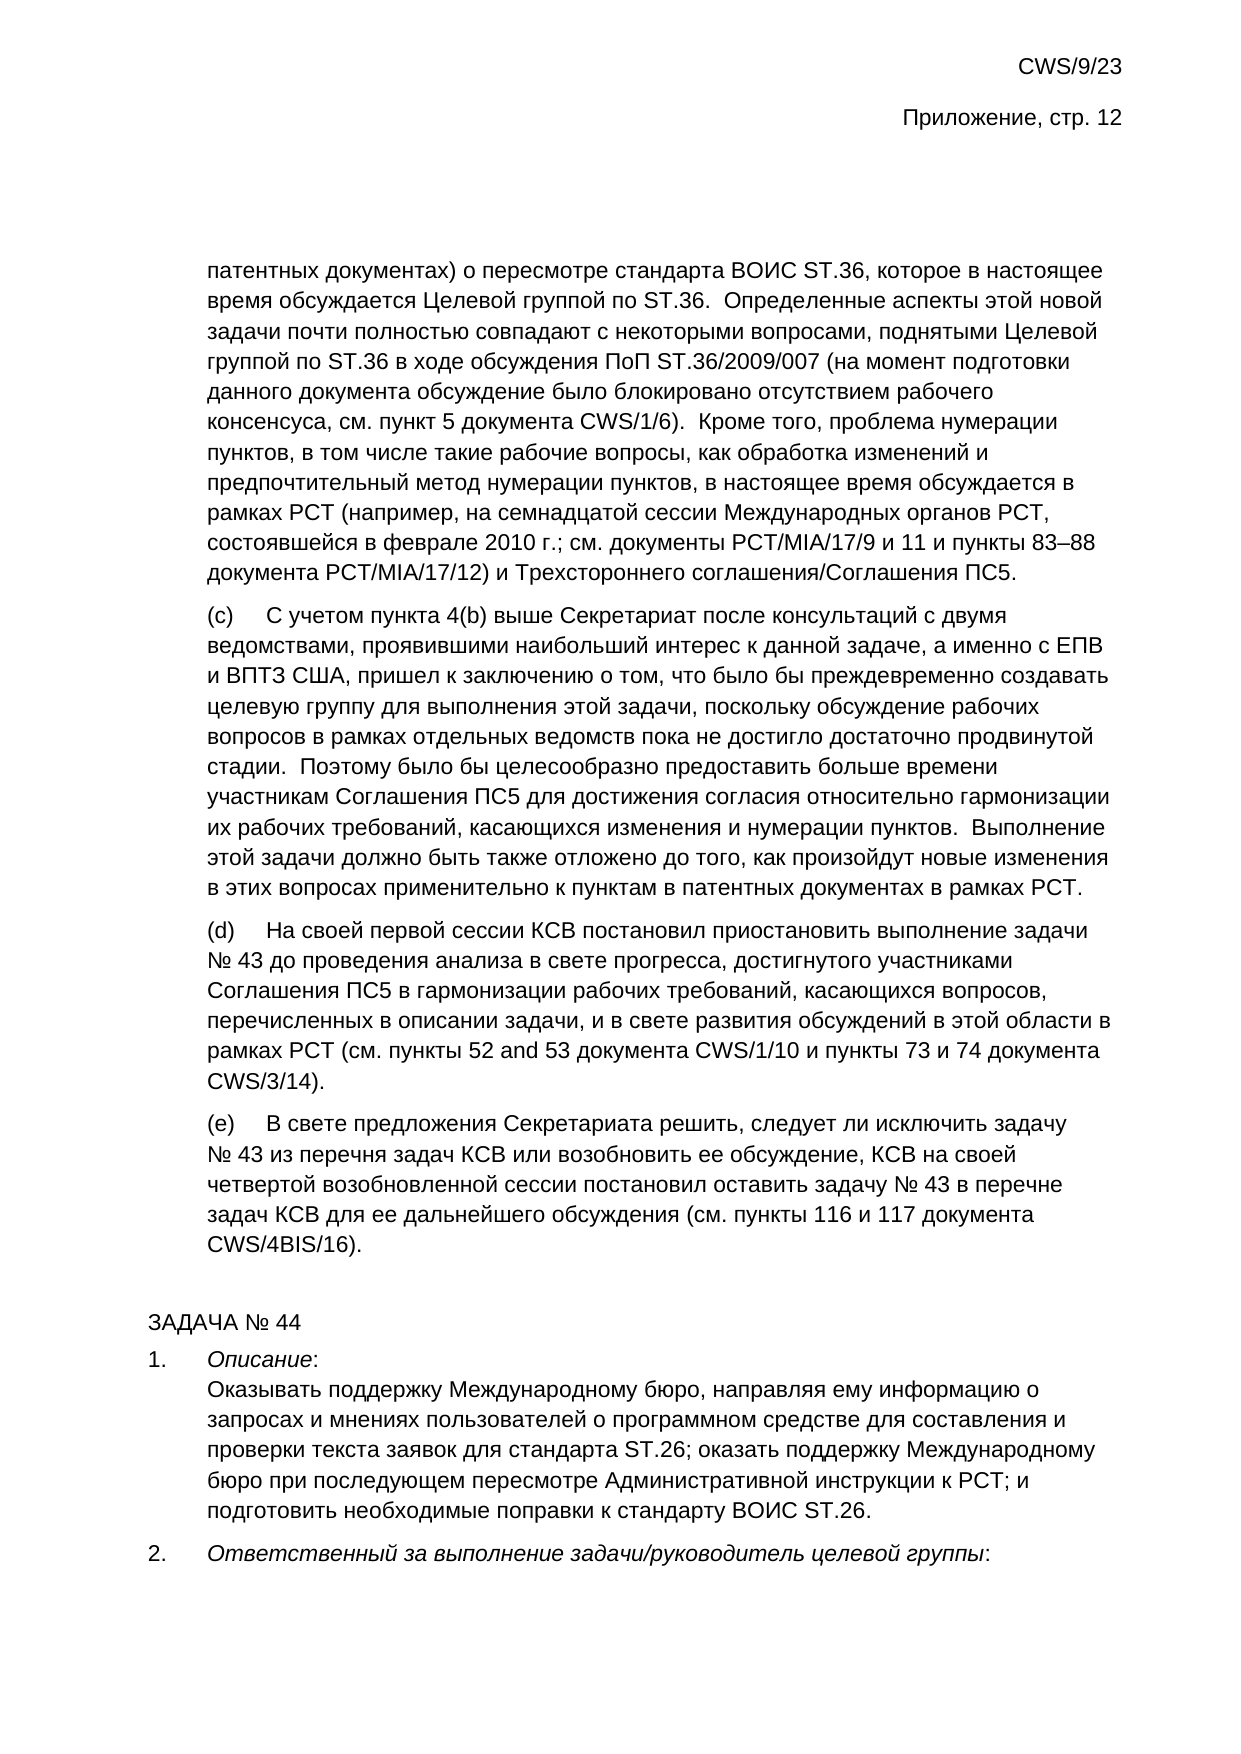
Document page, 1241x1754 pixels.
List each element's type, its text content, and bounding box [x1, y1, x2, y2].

text 1. Описание: Оказывать поддержку Международному бюро, направляя ему информацию о запросах и мнениях пользователей о программном средстве для составления и проверки текста заявок для стандарта ST.26; оказать поддержку Международному бюро при последующем пересмотре Административной инструкции к PCT; и подготовить необходимые поправки к стандарту ВОИС ST.26. [148, 1346, 1122, 1523]
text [207, 257, 1122, 586]
subtitle ЗАДАЧА № 44 [148, 1309, 1122, 1336]
text (c) С учетом пункта 4(b) выше Секретариат после консультаций с двумя ведомствами, проявившими наибольший интерес к данной задаче, а именно с ЕПВ и ВПТЗ США, пришел к заключению о том, что было бы преждевременно создавать целевую группу для выполнения этой задачи, поскольку обсуждение рабочих вопросов в рамках отдельных ведомств пока не достигло достаточно продвинутой стадии. Поэтому было бы целесообразно предоставить больше времени участникам Соглашения ПС5 для достижения согласия относительно гармонизации их рабочих требований, касающихся изменения и нумерации пунктов. Выполнение этой задачи должно быть также отложено до того, как произойдут новые изменения в этих вопросах применительно к пунктам в патентных документах в рамках PCT. [207, 602, 1122, 900]
text (d) На своей первой сессии КСВ постановил приостановить выполнение задачи № 43 до проведения анализа в свете прогресса, достигнутого участниками Соглашения ПС5 в гармонизации рабочих требований, касающихся вопросов, перечисленных в описании задачи, и в свете развития обсуждений в этой области в рамках PCT (см. пункты 52 and 53 документа CWS/1/10 и пункты 73 и 74 документа CWS/3/14). [207, 917, 1122, 1094]
text 2. Ответственный за выполнение задачи/руководитель целевой группы: [148, 1539, 1122, 1566]
text (e) В свете предложения Секретариата решить, следует ли исключить задачу № 43 из перечня задач КСВ или возобновить ее обсуждение, КСВ на своей четвертой возобновленной сессии постановил оставить задачу № 43 в перечне задач КСВ для ее дальнейшего обсуждения (см. пункты 116 и 117 документа CWS/4BIS/16). [207, 1110, 1122, 1258]
